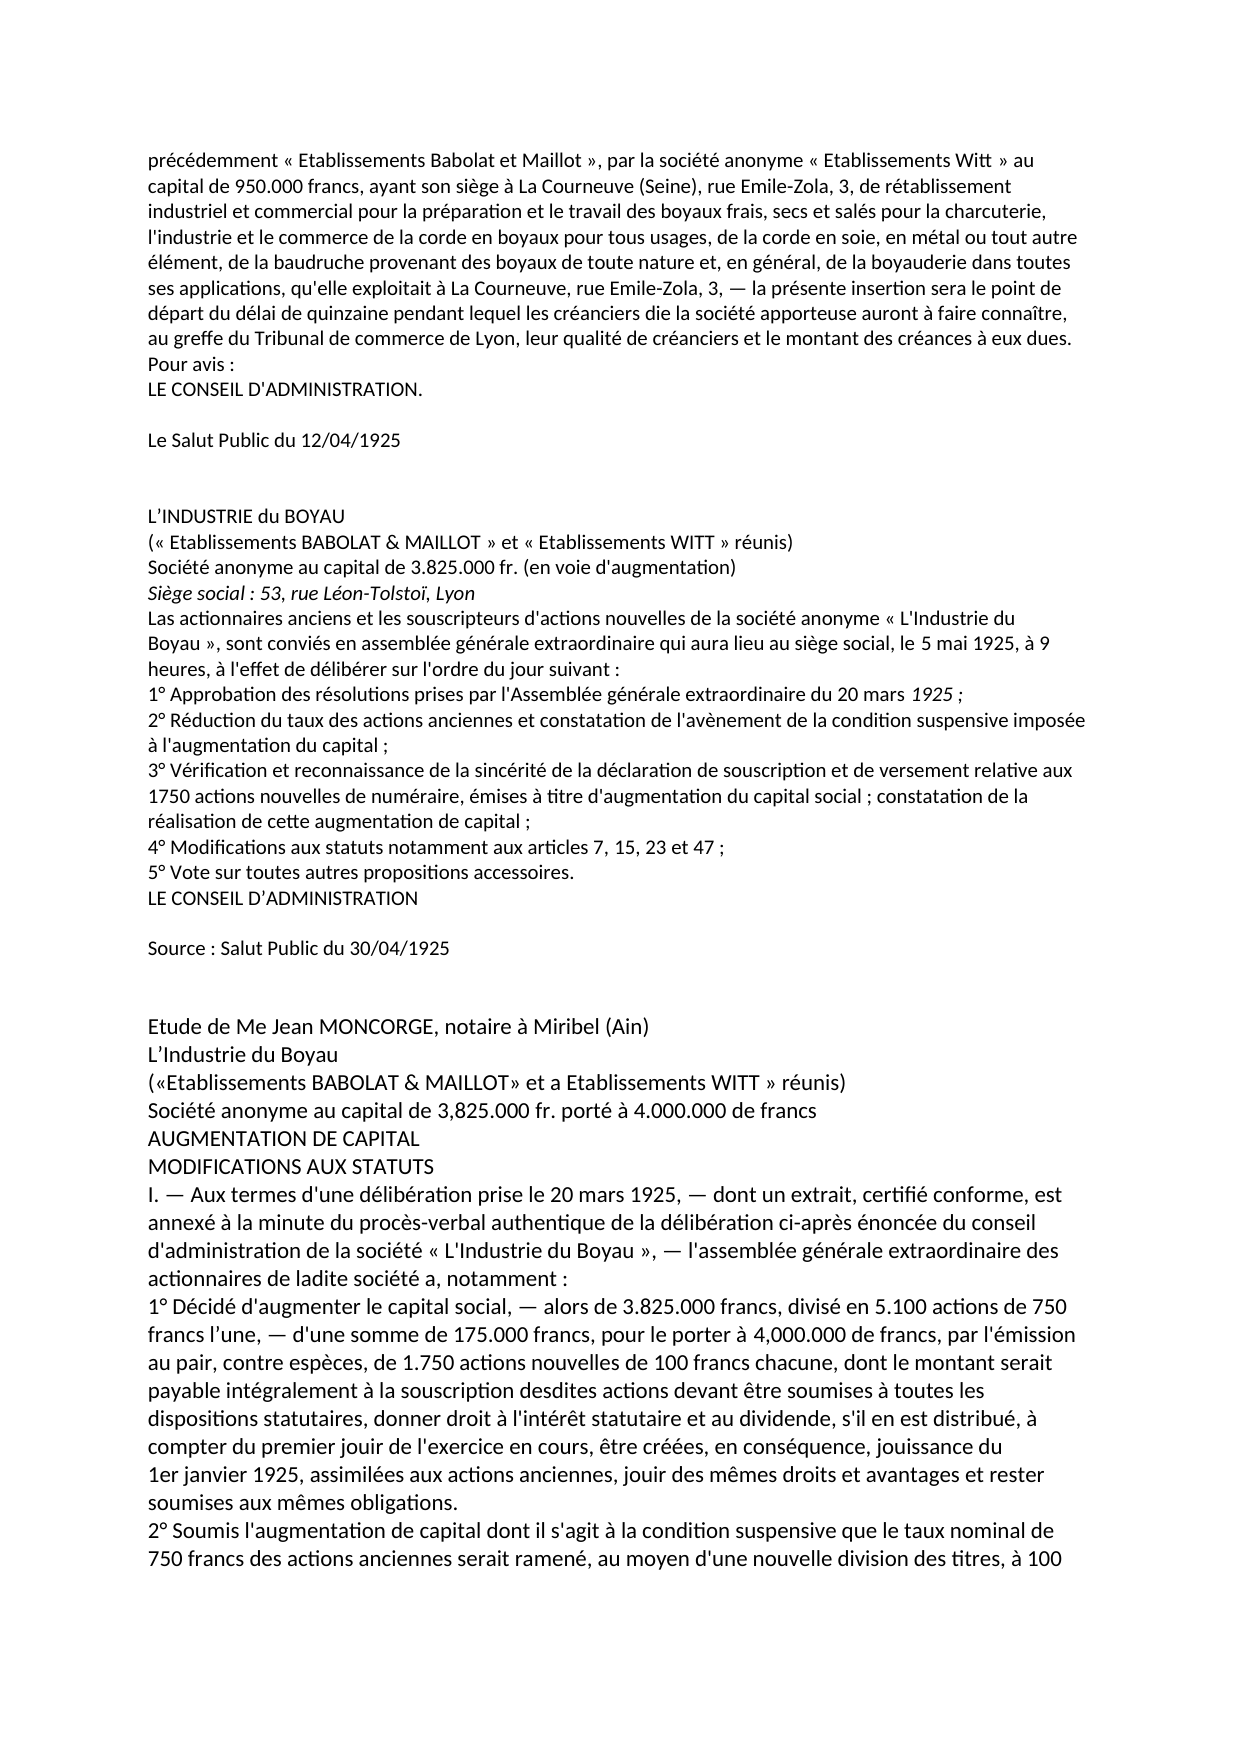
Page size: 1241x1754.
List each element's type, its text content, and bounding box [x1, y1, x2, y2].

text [148, 148, 1093, 351]
text Pour avis : [148, 351, 1093, 376]
text 1° Approbation des résolutions prises par l'Assemblée générale extraordinaire du 20 mars 1925 ; [148, 681, 1093, 707]
text (« Etablissements BABOLAT & MAILLOT » et « Etablissements WITT » réunis) [148, 529, 1093, 554]
text L’Industrie du Boyau [148, 1040, 1093, 1068]
text 1er janvier 1925, assimilées aux actions anciennes, jouir des mêmes droits et avantages et rester soumises aux mêmes obligations. [148, 1460, 1093, 1516]
text Las actionnaires anciens et les souscripteurs d'actions nouvelles de la société anonyme « L'Industrie du Boyau », sont conviés en assemblée générale extraordinaire qui aura lieu au siège social, le 5 mai 1925, à 9 heures, à l'effet de délibérer sur l'ordre du jour suivant : [148, 605, 1093, 681]
text 5° Vote sur toutes autres propositions accessoires. [148, 859, 1093, 885]
text 1° Décidé d'augmenter le capital social, — alors de 3.825.000 francs, divisé en 5.100 actions de 750 francs l’une, — d'une somme de 175.000 francs, pour le porter à 4,000.000 de francs, par l'émission au pair, contre espèces, de 1.750 actions nouvelles de 100 francs chacune, dont le montant serait payable intégralement à la souscription desdites actions devant être soumises à toutes les dispositions statutaires, donner droit à l'intérêt statutaire et au dividende, s'il en est distribué, à compter du premier jouir de l'exercice en cours, être créées, en conséquence, jouissance du [148, 1292, 1093, 1460]
text 2° Réduction du taux des actions anciennes et constatation de l'avènement de la condition suspensive imposée à l'augmentation du capital ; [148, 707, 1093, 758]
text Source : Salut Public du 30/04/1925 [148, 936, 1093, 961]
text 3° Vérification et reconnaissance de la sincérité de la déclaration de souscription et de versement relative aux 1750 actions nouvelles de numéraire, émises à titre d'augmentation du capital social ; constatation de la réalisation de cette augmentation de capital ; [148, 758, 1093, 834]
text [148, 1516, 1093, 1572]
text Le Salut Public du 12/04/1925 [148, 427, 1093, 453]
text MODIFICATIONS AUX STATUTS [148, 1152, 1093, 1180]
text 4° Modifications aux statuts notamment aux articles 7, 15, 23 et 47 ; [148, 834, 1093, 859]
text LE CONSEIL D’ADMINISTRATION [148, 885, 1093, 910]
text L’INDUSTRIE du BOYAU [148, 503, 1093, 529]
text («Etablissements BABOLAT & MAILLOT» et a Etablissements WITT » réunis) [148, 1068, 1093, 1096]
text Société anonyme au capital de 3,825.000 fr. porté à 4.000.000 de francs [148, 1096, 1093, 1124]
text LE CONSEIL D'ADMINISTRATION. [148, 376, 1093, 402]
text I. — Aux termes d'une délibération prise le 20 mars 1925, — dont un extrait, certifié conforme, est annexé à la minute du procès-verbal authentique de la délibération ci-après énoncée du conseil d'administration de la société « L'Industrie du Boyau », — l'assemblée générale extraordinaire des actionnaires de ladite société a, notamment : [148, 1180, 1093, 1292]
text Siège social : 53, rue Léon-Tolstoï, Lyon [148, 580, 1093, 605]
text Société anonyme au capital de 3.825.000 fr. (en voie d'augmentation) [148, 554, 1093, 580]
text Etude de Me Jean MONCORGE, notaire à Miribel (Ain) [148, 1012, 1093, 1040]
text AUGMENTATION DE CAPITAL [148, 1124, 1093, 1152]
